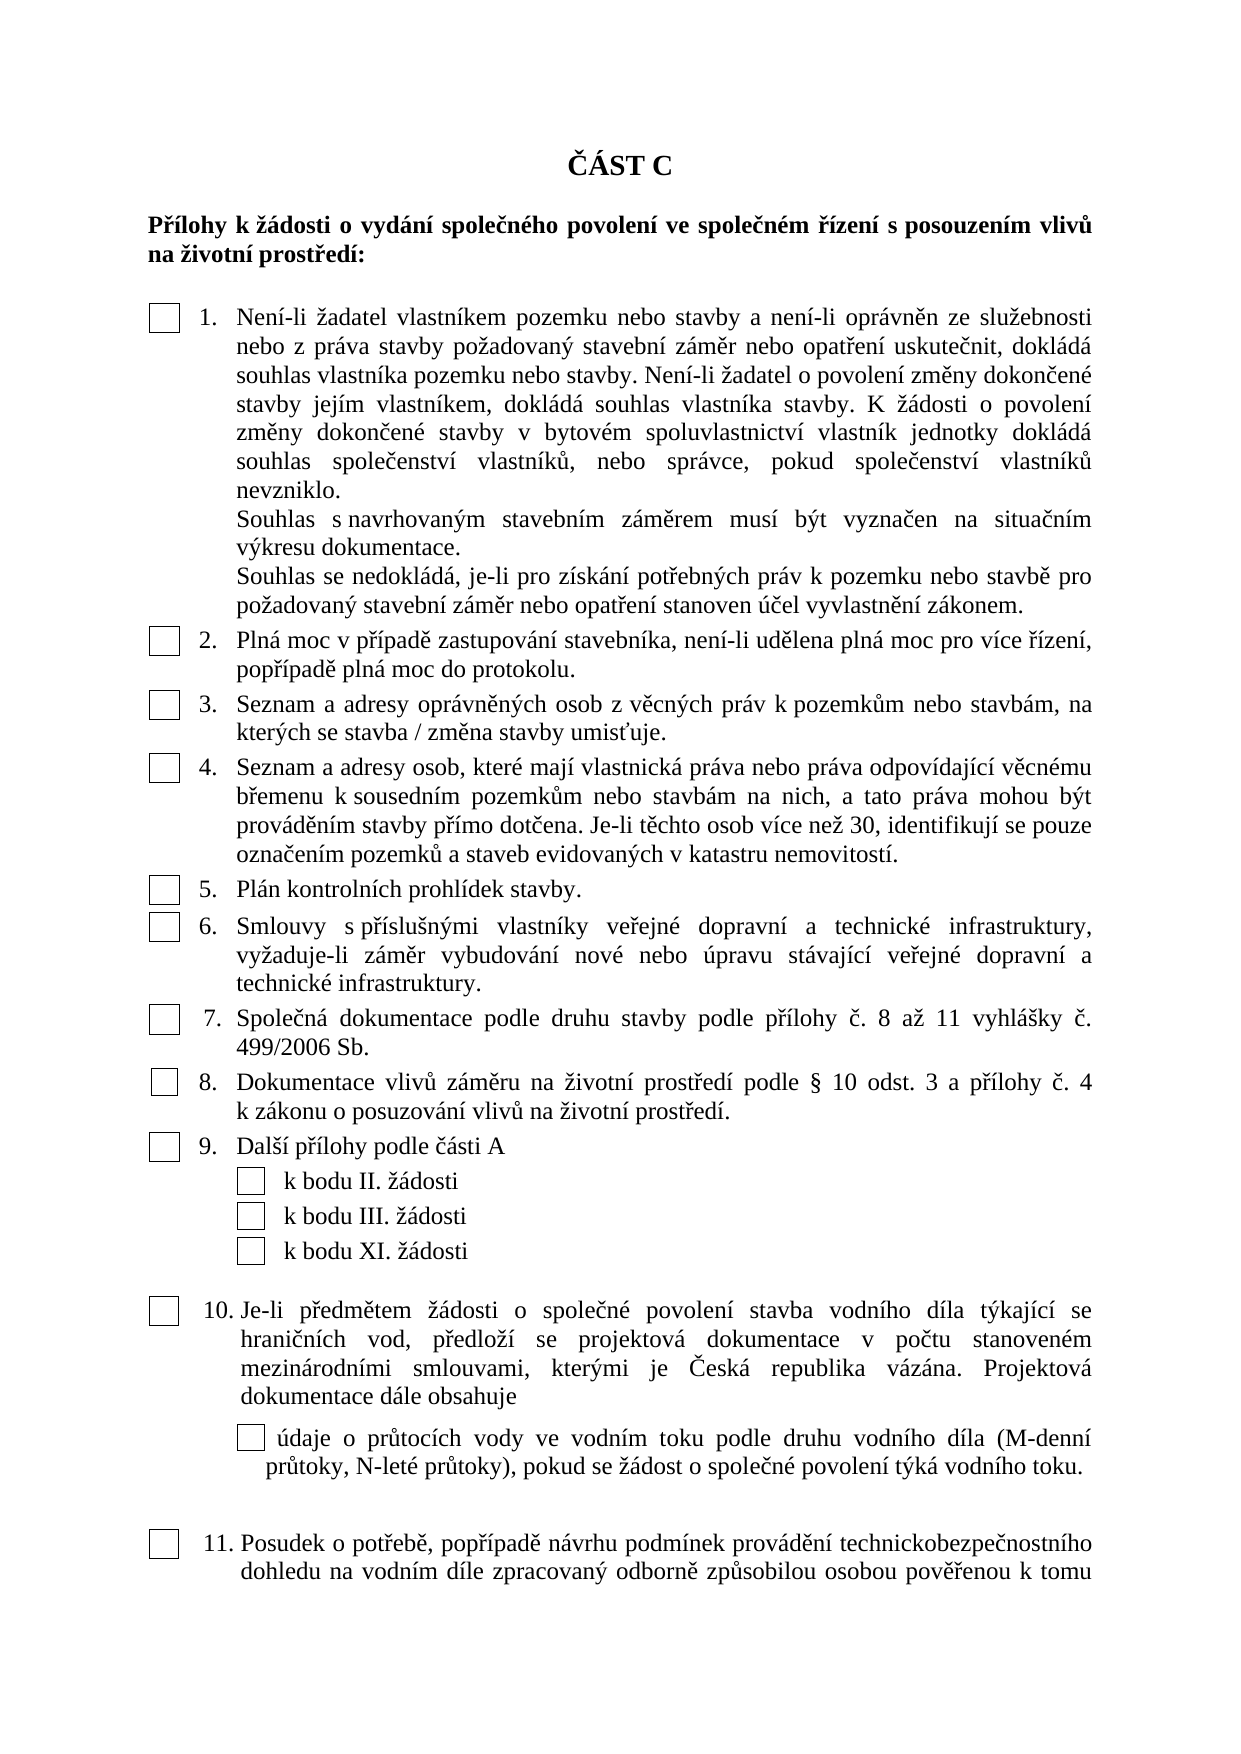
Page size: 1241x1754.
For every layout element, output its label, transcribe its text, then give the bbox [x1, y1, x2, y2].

table_cell [136, 1125, 192, 1265]
table_cell Dokumentace vlivů záměru na životní prostředí podle § 10 odst. 3 a přílohy č. 4 k zákonu o posuzování vlivů na životní prostředí. [192, 1061, 1104, 1125]
table_cell [136, 905, 192, 997]
table_header Není-li žadatel vlastníkem pozemku nebo stavby a není-li oprávněn ze služebnosti nebo z práva stavby požadovaný stavební záměr nebo opatření uskutečnit, dokládá souhlas vlastníka pozemku nebo stavby. Není-li žadatel o povolení změny dokončené stavby jejím vlastníkem, dokládá souhlas vlastníka stavby. K žádosti o povolení změny dokončené stavby v bytovém spoluvlastnictví vlastník jednotky dokládá souhlas společenství vlastníků, nebo správce, pokud společenství vlastníků nevzniklo. Souhlas s navrhovaným stavebním záměrem musí být vyznačen na situačním výkresu dokumentace. Souhlas se nedokládá, je-li pro získání potřebných práv k pozemku nebo stavbě pro požadovaný stavební záměr nebo opatření stanoven účel vyvlastnění zákonem. [192, 296, 1104, 619]
table_cell [136, 1521, 192, 1585]
table_cell [136, 619, 192, 682]
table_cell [192, 1521, 1104, 1585]
table_cell [136, 683, 192, 746]
table_cell [136, 868, 192, 905]
table_cell Společná dokumentace podle druhu stavby podle přílohy č. 8 až 11 vyhlášky č. 499/2006 Sb. [192, 997, 1104, 1061]
table_cell Plán kontrolních prohlídek stavby. [192, 868, 1104, 905]
table_cell [136, 997, 192, 1061]
table_cell Seznam a adresy oprávněných osob z věcných práv k pozemkům nebo stavbám, na kterých se stavba / změna stavby umisťuje. [192, 683, 1104, 746]
table_cell Další přílohy podle části A k bodu II. žádosti k bodu III. žádosti k bodu XI. žádosti [192, 1125, 1104, 1265]
table_cell Smlouvy s příslušnými vlastníky veřejné dopravní a technické infrastruktury, vyžaduje-li záměr vybudování nové nebo úpravu stávající veřejné dopravní a technické infrastruktury. [192, 905, 1104, 997]
table_header Je-li předmětem žádosti o společné povolení stavba vodního díla týkající se hraničních vod, předloží se projektová dokumentace v počtu stanoveném mezinárodními smlouvami, kterými je Česká republika vázána. Projektová dokumentace dále obsahuje údaje o průtocích vody ve vodním toku podle druhu vodního díla (M-denní průtoky, N-leté průtoky), pokud se žádost o společné povolení týká vodního toku. [192, 1289, 1104, 1521]
table_header [136, 1289, 192, 1521]
table_cell Plná moc v případě zastupování stavebníka, není-li udělena plná moc pro více řízení, popřípadě plná moc do protokolu. [192, 619, 1104, 682]
table_cell [136, 1061, 192, 1125]
table_cell [136, 746, 192, 867]
text ČÁST C [148, 148, 1093, 181]
text Přílohy k žádosti o vydání společného povolení ve společném řízení s posouzením vlivů na životní prostředí: [148, 210, 1093, 267]
table_cell Seznam a adresy osob, které mají vlastnická práva nebo práva odpovídající věcnému břemenu k sousedním pozemkům nebo stavbám na nich, a tato práva mohou být prováděním stavby přímo dotčena. Je-li těchto osob více než 30, identifikují se pouze označením pozemků a staveb evidovaných v katastru nemovitostí. [192, 746, 1104, 867]
table_header [136, 296, 192, 619]
